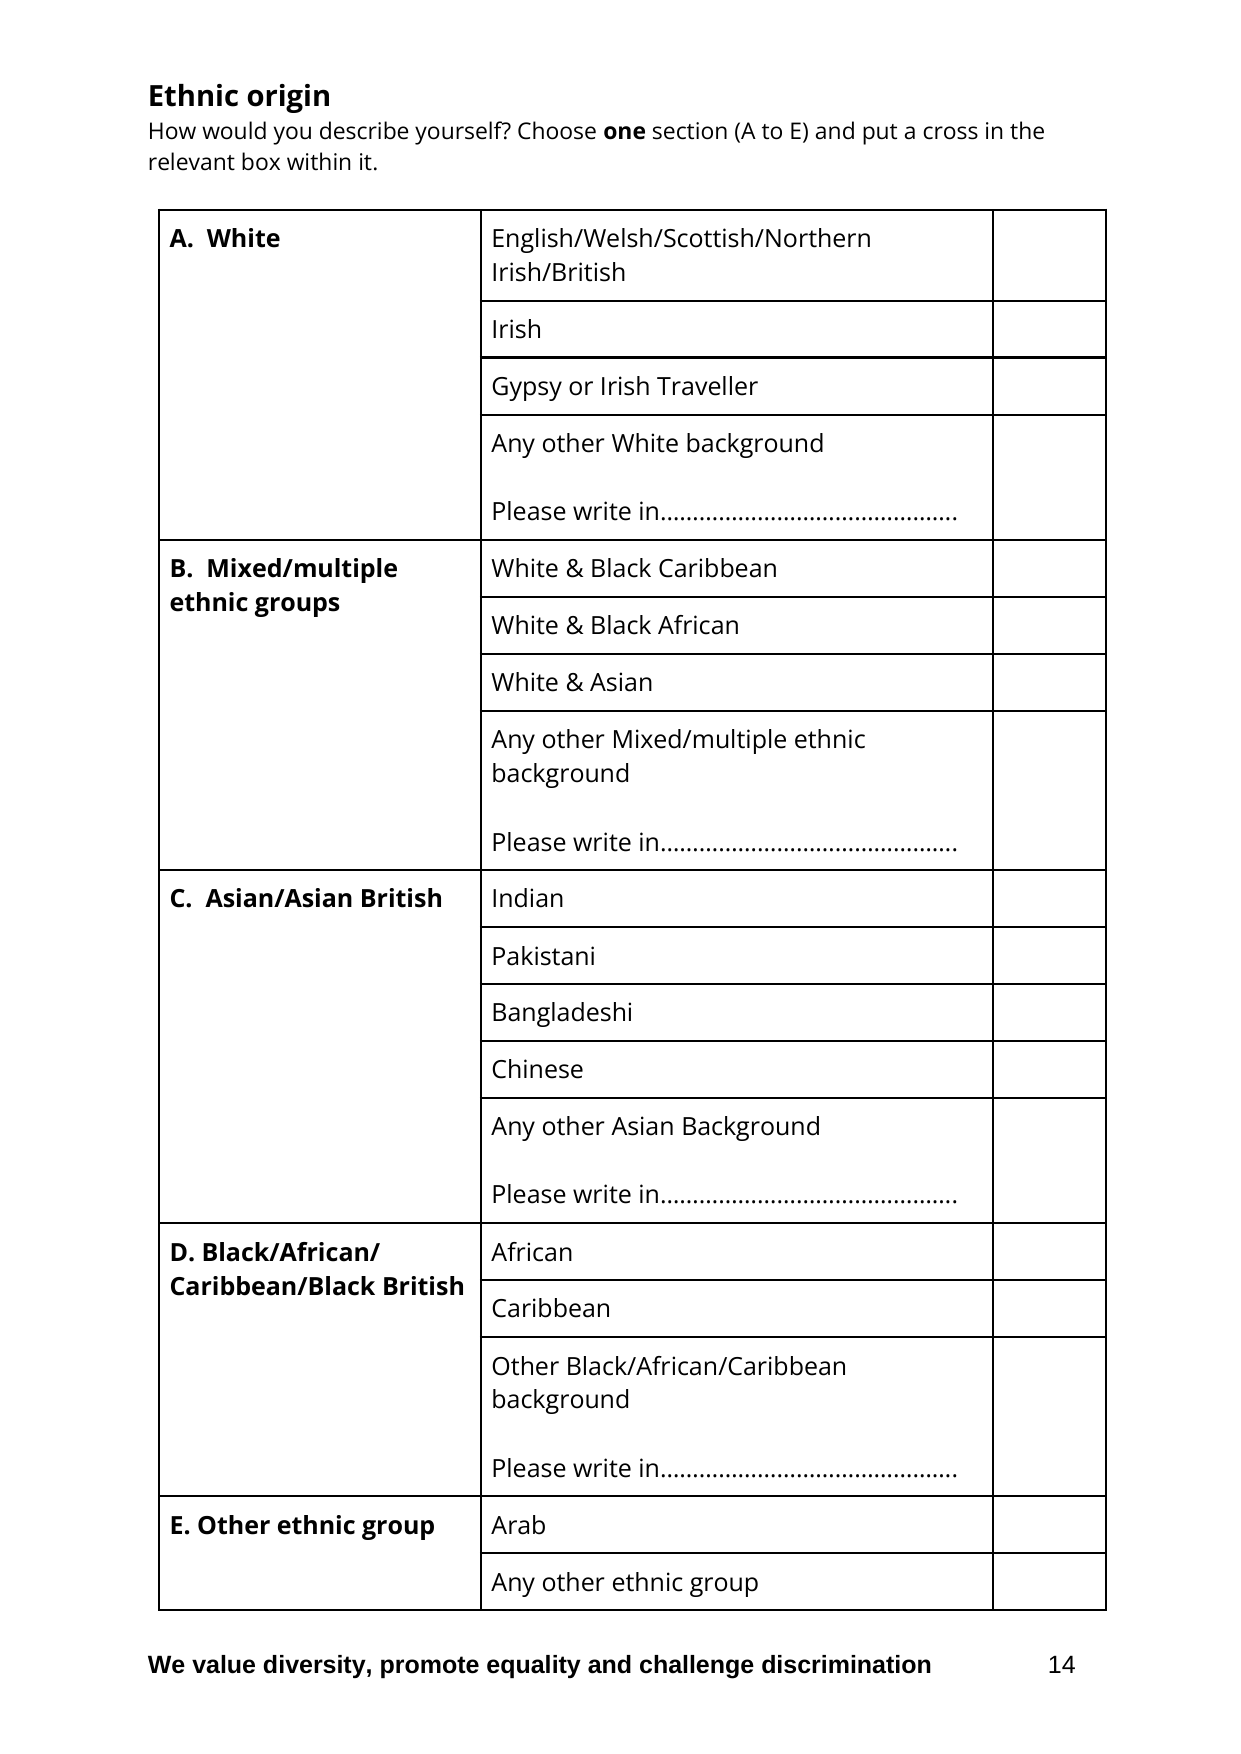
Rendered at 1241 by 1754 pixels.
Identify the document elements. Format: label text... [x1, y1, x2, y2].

table_cell [994, 1099, 1105, 1222]
table_cell Gypsy or Irish Traveller [482, 359, 992, 413]
table_cell [994, 655, 1105, 709]
text Ethnic origin How would you describe yourself? Choose one section (A to E) and put a cross in the relevant box within it. [148, 75, 1093, 177]
table_cell Any other Asian Background Please write in………………………………………. [482, 1099, 992, 1222]
table_cell Arab [482, 1497, 992, 1552]
table_cell Any other Mixed/multiple ethnic background Please write in………………………………………. [482, 712, 992, 869]
table_cell [994, 928, 1105, 983]
table_cell [994, 541, 1105, 596]
table_header English/Welsh/Scottish/Northern Irish/British [482, 211, 992, 299]
table_cell [994, 302, 1105, 356]
table_cell White & Black Caribbean [482, 541, 992, 596]
table_cell [994, 598, 1105, 652]
table_cell Irish [482, 302, 992, 356]
table_cell C. Asian/Asian British [160, 871, 480, 1222]
table_header [994, 211, 1105, 299]
table_cell Other Black/African/Caribbean background Please write in………………………………………. [482, 1338, 992, 1495]
table_cell D. Black/African/ Caribbean/Black British [160, 1224, 480, 1495]
table_cell [994, 1042, 1105, 1097]
table_cell Caribbean [482, 1281, 992, 1336]
table_cell [994, 1554, 1105, 1609]
table_cell [994, 1497, 1105, 1552]
table_cell Pakistani [482, 928, 992, 983]
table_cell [482, 1554, 992, 1609]
table_cell [994, 416, 1105, 538]
table_cell Bangladeshi [482, 985, 992, 1039]
table_cell [994, 1224, 1105, 1279]
table_header A. White [160, 211, 480, 538]
table_cell Any other White background Please write in………………………………………. [482, 416, 992, 538]
table_cell Indian [482, 871, 992, 926]
table_cell African [482, 1224, 992, 1279]
table_cell White & Asian [482, 655, 992, 709]
table_cell [994, 871, 1105, 926]
table_cell [994, 359, 1105, 413]
table_cell [994, 1281, 1105, 1336]
table_cell E. Other ethnic group [160, 1497, 480, 1609]
table_cell [994, 712, 1105, 869]
table_cell Chinese [482, 1042, 992, 1097]
table_cell [994, 985, 1105, 1039]
table_cell B. Mixed/multiple ethnic groups [160, 541, 480, 869]
table_cell White & Black African [482, 598, 992, 652]
table_cell [994, 1338, 1105, 1495]
